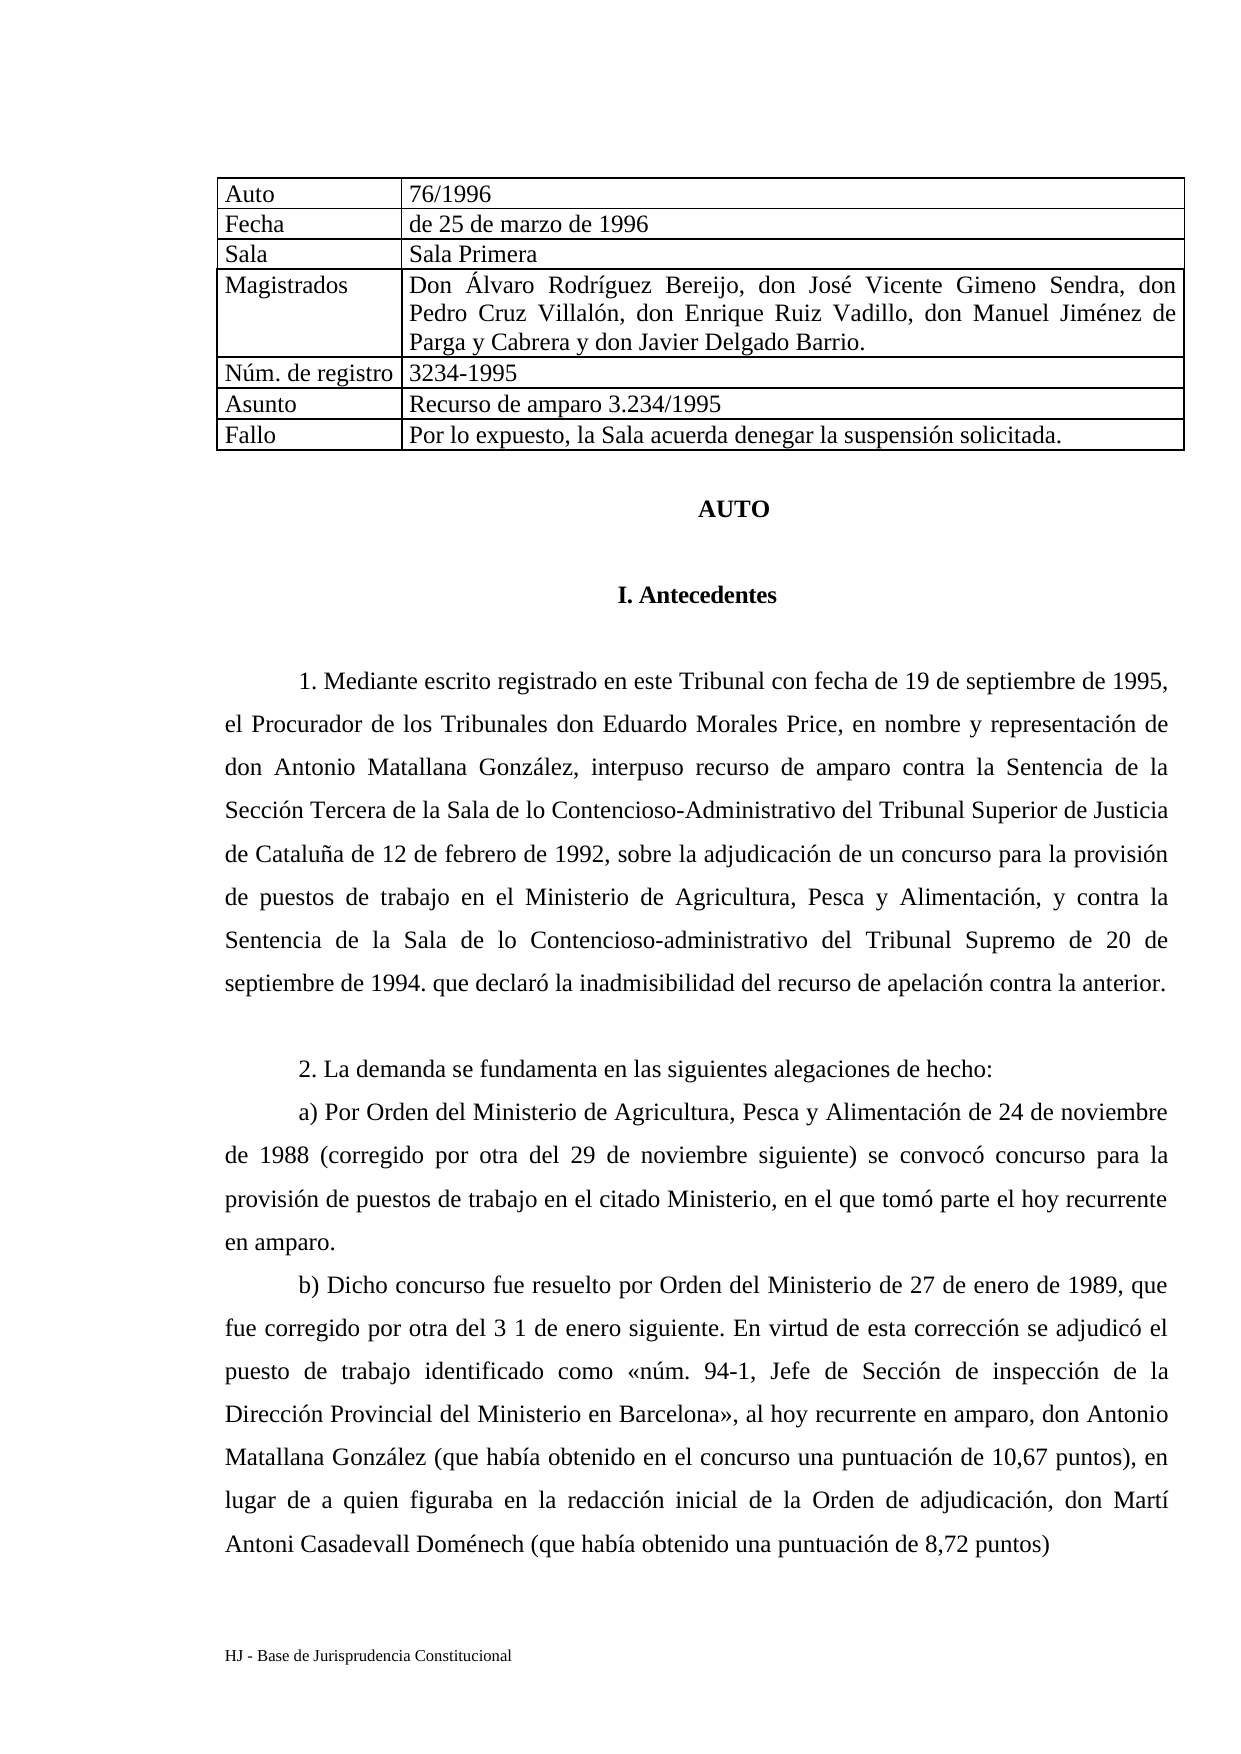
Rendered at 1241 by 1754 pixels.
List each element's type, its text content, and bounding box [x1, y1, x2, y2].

table_header 76/1996 [402, 179, 1184, 207]
table_cell 3234-1995 [403, 358, 1183, 387]
table_cell Núm. de registro [218, 358, 401, 387]
table_cell Fallo [218, 420, 401, 448]
text 1. Mediante escrito registrado en este Tribunal con fecha de 19 de septiembre de 1995, el Procurador de los Tribunales don Eduardo Morales Price, en nombre y representación de don Antonio Matallana González, interpuso recurso de amparo contra la Sentencia de la Sección Tercera de la Sala de lo Contencioso-Administrativo del Tribunal Superior de Justicia de Cataluña de 12 de febrero de 1992, sobre la adjudicación de un concurso para la provisión de puestos de trabajo en el Ministerio de Agricultura, Pesca y Alimentación, y contra la Sentencia de la Sala de lo Contencioso-administrativo del Tribunal Supremo de 20 de septiembre de 1994. que declaró la inadmisibilidad del recurso de apelación contra la anterior. [224, 666, 1169, 997]
table_cell Fecha [218, 209, 401, 238]
table_cell Asunto [218, 389, 401, 418]
text a) Por Orden del Ministerio de Agricultura, Pesca y Alimentación de 24 de noviembre de 1988 (corregido por otra del 29 de noviembre siguiente) se convocó concurso para la provisión de puestos de trabajo en el citado Ministerio, en el que tomó parte el hoy recurrente en amparo. [224, 1097, 1169, 1256]
table_cell de 25 de marzo de 1996 [402, 209, 1184, 238]
table_header Auto [218, 179, 401, 207]
table_cell Magistrados [218, 270, 401, 356]
table_cell Por lo expuesto, la Sala acuerda denegar la suspensión solicitada. [403, 420, 1183, 448]
table_cell Recurso de amparo 3.234/1995 [403, 389, 1183, 418]
text I. Antecedentes [224, 580, 1169, 609]
text 2. La demanda se fundamenta en las siguientes alegaciones de hecho: [224, 1054, 1169, 1083]
text b) Dicho concurso fue resuelto por Orden del Ministerio de 27 de enero de 1989, que fue corregido por otra del 3 1 de enero siguiente. En virtud de esta corrección se adjudicó el puesto de trabajo identificado como «núm. 94-1, Jefe de Sección de inspección de la Dirección Provincial del Ministerio en Barcelona», al hoy recurrente en amparo, don Antonio Matallana González (que había obtenido en el concurso una puntuación de 10,67 puntos), en lugar de a quien figuraba en la redacción inicial de la Orden de adjudicación, don Martí Antoni Casadevall Doménech (que había obtenido una puntuación de 8,72 puntos) [224, 1270, 1169, 1557]
table_cell Sala Primera [402, 240, 1184, 268]
table_cell Sala [218, 240, 401, 268]
text AUTO [224, 494, 1169, 522]
table_cell Don Álvaro Rodríguez Bereijo, don José Vicente Gimeno Sendra, don Pedro Cruz Villalón, don Enrique Ruiz Vadillo, don Manuel Jiménez de Parga y Cabrera y don Javier Delgado Barrio. [403, 270, 1183, 356]
